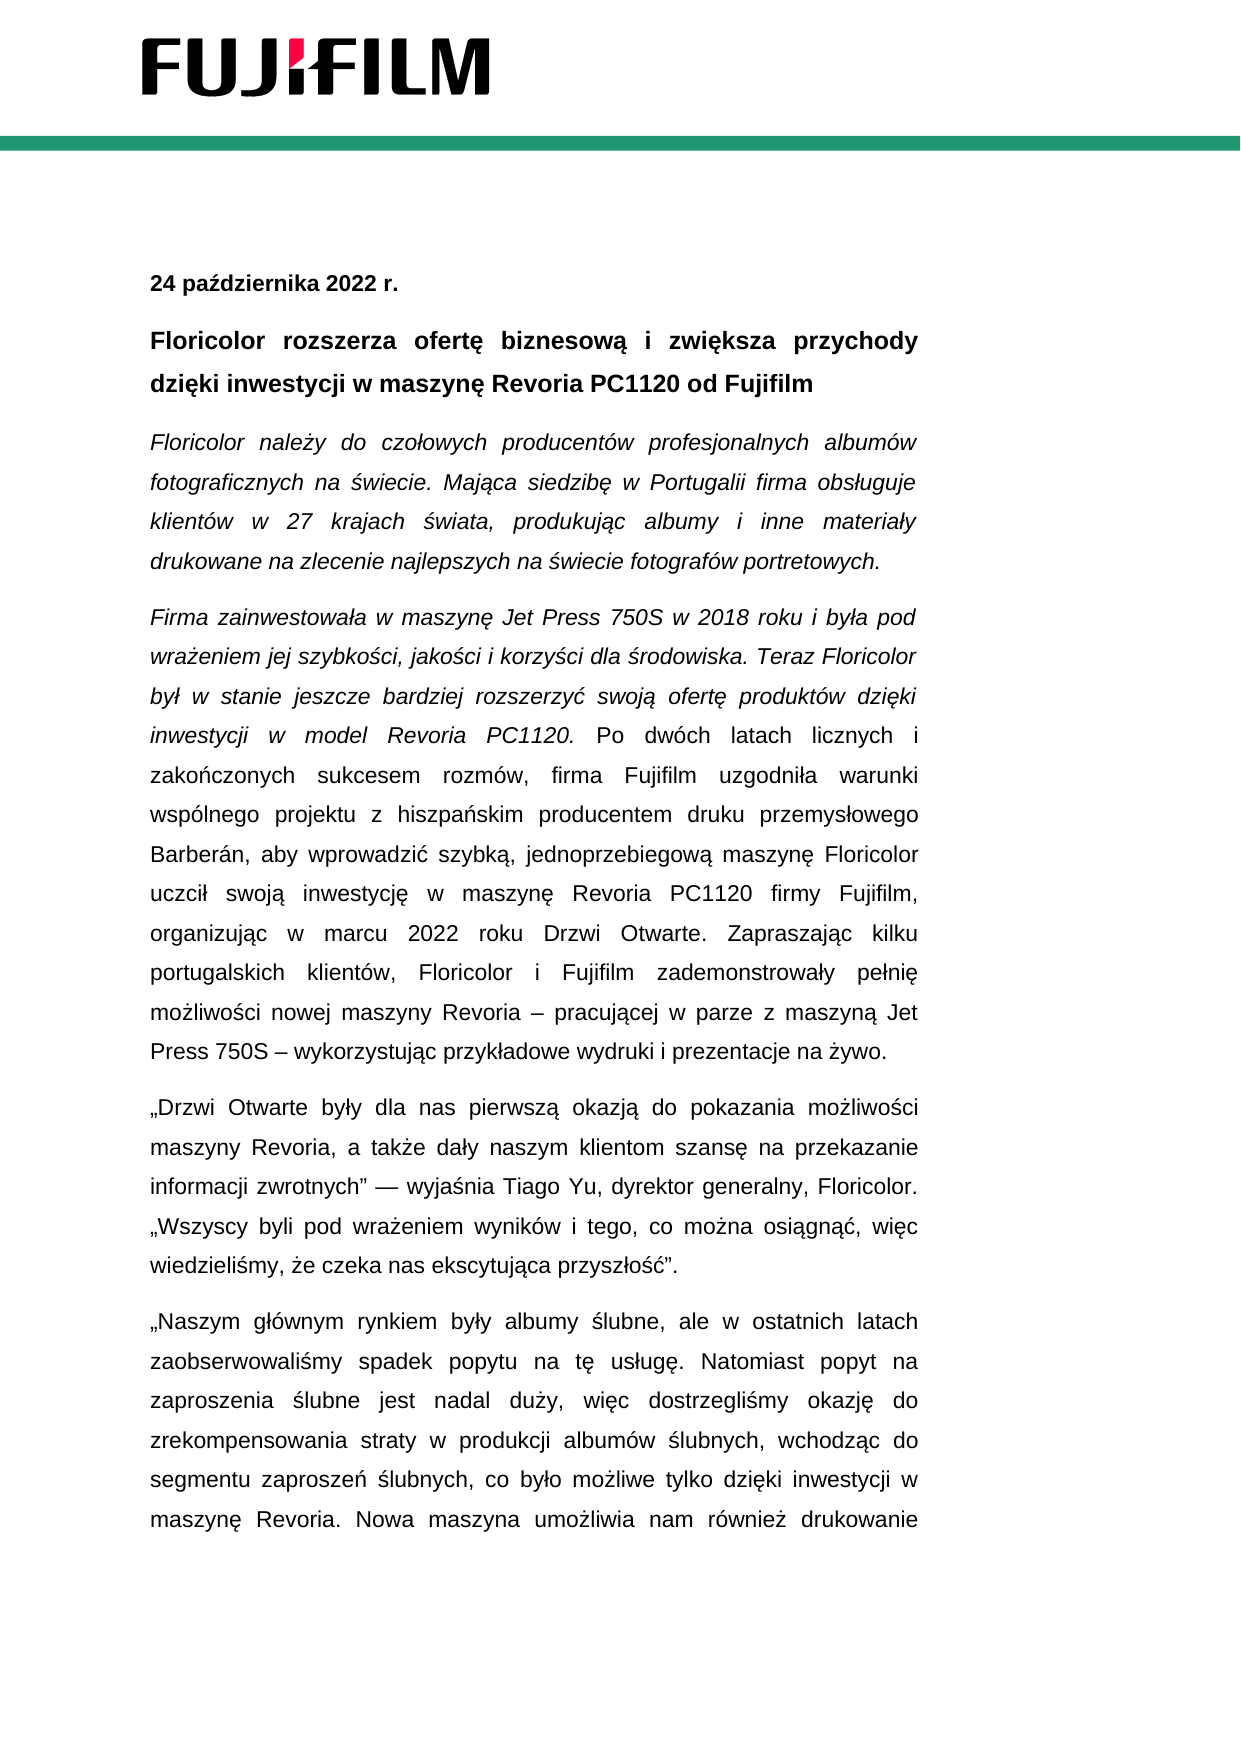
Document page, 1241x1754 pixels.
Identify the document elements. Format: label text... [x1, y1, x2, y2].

text „Drzwi Otwarte były dla nas pierwszą okazją do pokazania możliwości maszyny Revoria, a także dały naszym klientom szansę na przekazanie informacji zwrotnych” — wyjaśnia Tiago Yu, dyrektor generalny, Floricolor. „Wszyscy byli pod wrażeniem wyników i tego, co można osiągnąć, więc wiedzieliśmy, że czeka nas ekscytująca przyszłość”. [150, 1094, 919, 1278]
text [150, 1308, 919, 1532]
text Floricolor należy do czołowych producentów profesjonalnych albumów fotograficznych na świecie. Mająca siedzibę w Portugalii firma obsługuje klientów w 27 krajach świata, produkując albumy i inne materiały drukowane na zlecenie najlepszych na świecie fotografów portretowych. [150, 429, 919, 574]
text Firma zainwestowała w maszynę Jet Press 750S w 2018 roku i była pod wrażeniem jej szybkości, jakości i korzyści dla środowiska. Teraz Floricolor był w stanie jeszcze bardziej rozszerzyć swoją ofertę produktów dzięki inwestycji w model Revoria PC1120. Po dwóch latach licznych i zakończonych sukcesem rozmów, firma Fujifilm uzgodniła warunki wspólnego projektu z hiszpańskim producentem druku przemysłowego Barberán, aby wprowadzić szybką, jednoprzebiegową maszynę Floricolor uczcił swoją inwestycję w maszynę Revoria PC1120 firmy Fujifilm, organizując w marcu 2022 roku Drzwi Otwarte. Zapraszając kilku portugalskich klientów, Floricolor i Fujifilm zademonstrowały pełnię możliwości nowej maszyny Revoria – pracującej w parze z maszyną Jet Press 750S – wykorzystując przykładowe wydruki i prezentacje na żywo. [150, 604, 919, 1064]
text 24 października 2022 r. [150, 270, 919, 297]
text Floricolor rozszerza ofertę biznesową i zwiększa przychody dzięki inwestycji w maszynę Revoria PC1120 od Fujifilm [150, 326, 919, 398]
